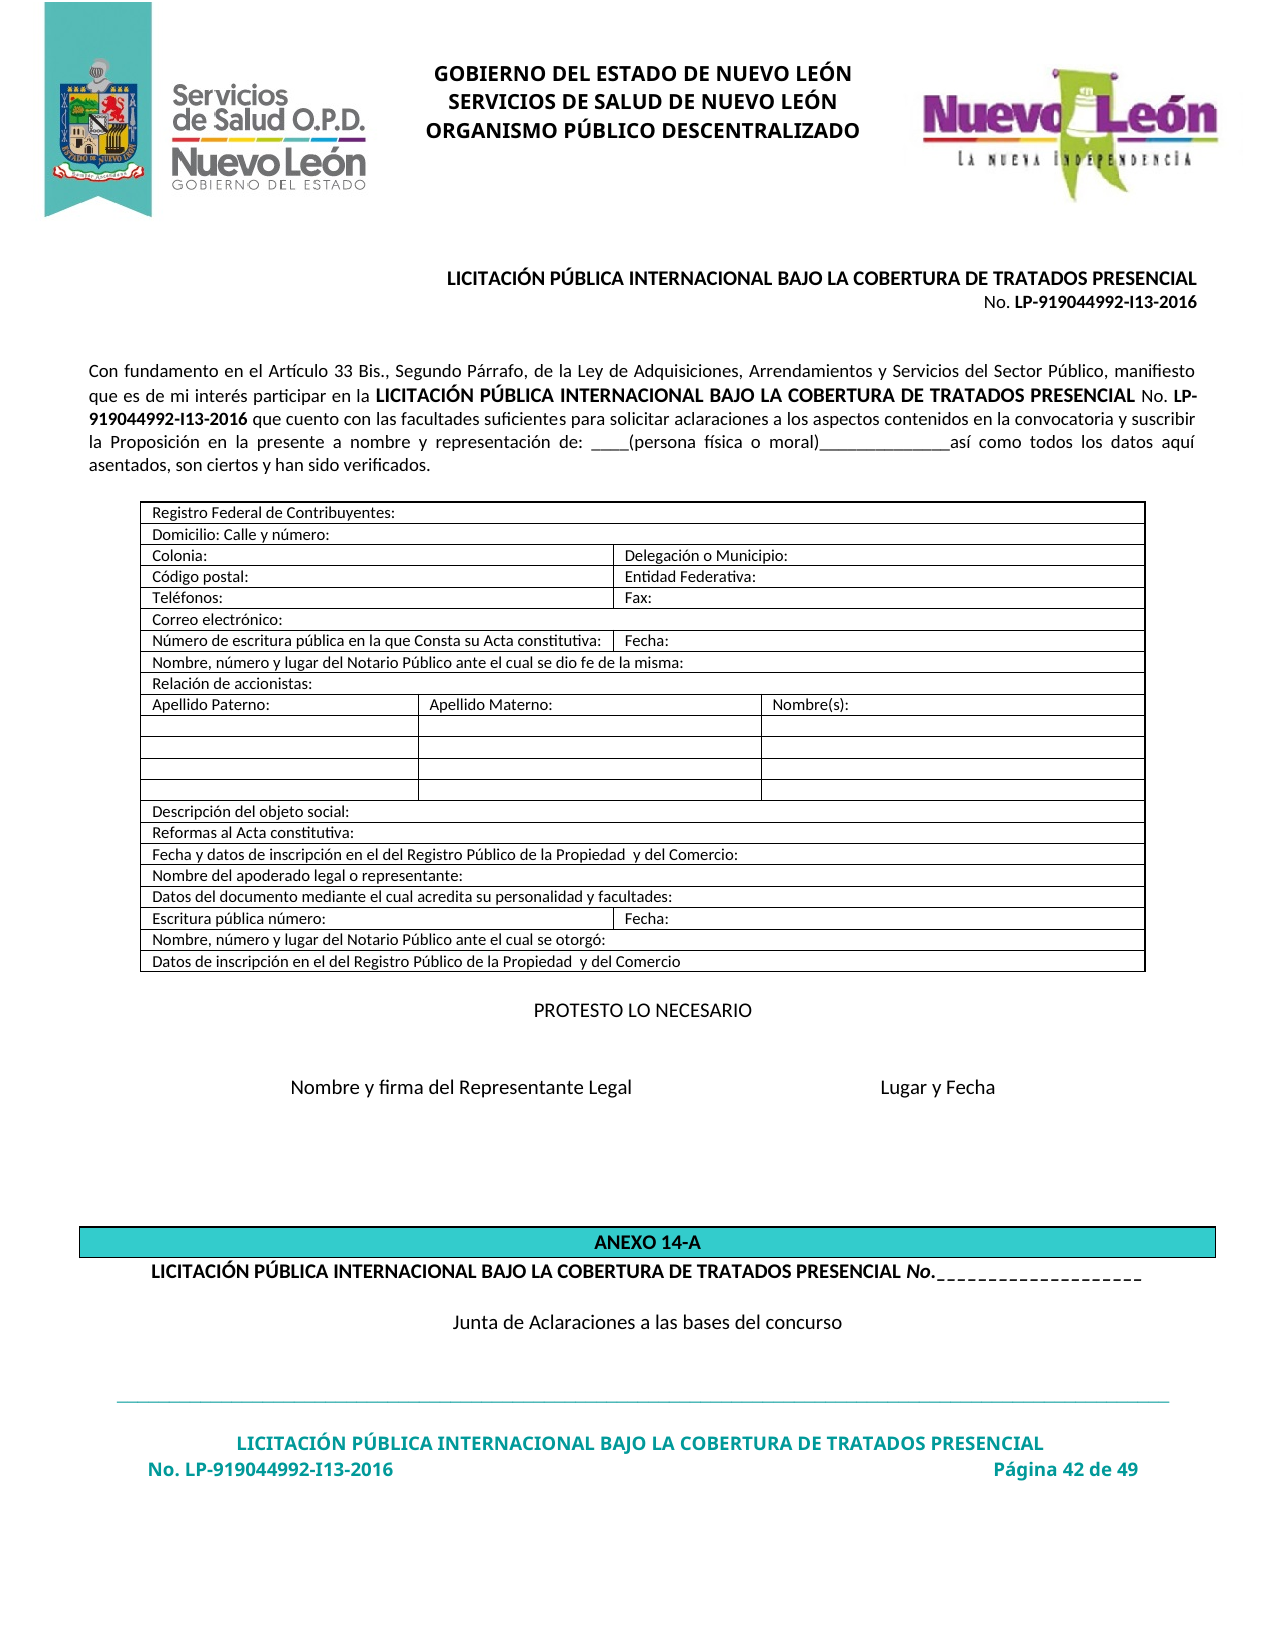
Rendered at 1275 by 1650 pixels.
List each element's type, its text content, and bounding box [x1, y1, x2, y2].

table_cell [141, 716, 418, 736]
picture [15, 2, 1249, 229]
table_cell [762, 737, 1144, 758]
table_cell Nombre, número y lugar del Notario Público ante el cual se dio fe de la misma: [141, 652, 1144, 672]
table_cell Apellido Materno: [419, 695, 761, 715]
table_header Registro Federal de Contribuyentes: [141, 503, 1144, 523]
table_cell [419, 716, 761, 736]
table_cell Descripción del objeto social: [141, 801, 1144, 822]
table_cell Reformas al Acta constitutiva: [141, 823, 1144, 843]
text No. LP-919044992-I13-2016 [89, 290, 1197, 313]
table_cell Domicilio: Calle y número: [141, 524, 1144, 544]
text Junta de Aclaraciones a las bases del concurso [89, 1309, 1207, 1334]
table_cell Teléfonos: [141, 588, 613, 608]
table_cell [141, 759, 418, 779]
table_cell Datos del documento mediante el cual acredita su personalidad y facultades: [141, 887, 1144, 907]
table_cell Escritura pública número: [141, 908, 613, 928]
text PROTESTO LO NECESARIO [89, 998, 1197, 1023]
text Nombre y firma del Representante Legal Lugar y Fecha [89, 1074, 1197, 1099]
text ANEXO 14-A [80, 1228, 1215, 1257]
table_cell Apellido Paterno: [141, 695, 418, 715]
table_cell Fecha y datos de inscripción en el del Registro Público de la Propiedad y del Comercio: [141, 844, 1144, 864]
table_cell [419, 759, 761, 779]
table_cell Colonia: [141, 545, 613, 565]
table_cell Fecha: [614, 631, 1144, 651]
table_cell Relación de accionistas: [141, 673, 1144, 693]
table_cell Entidad Federativa: [614, 566, 1144, 587]
table_cell [141, 737, 418, 758]
text LICITACIÓN PÚBLICA INTERNACIONAL BAJO LA COBERTURA DE TRATADOS PRESENCIAL [89, 265, 1197, 290]
table_cell [419, 737, 761, 758]
table_cell Datos de inscripción en el del Registro Público de la Propiedad y del Comercio [141, 951, 1144, 971]
table_cell Nombre, número y lugar del Notario Público ante el cual se otorgó: [141, 930, 1144, 950]
table_cell Fecha: [614, 908, 1144, 928]
text LICITACIÓN PÚBLICA INTERNACIONAL BAJO LA COBERTURA DE TRATADOS PRESENCIAL No.____________________ [89, 1258, 1207, 1283]
table_cell Nombre del apoderado legal o representante: [141, 865, 1144, 886]
text Con fundamento en el Artículo 33 Bis., Segundo Párrafo, de la Ley de Adquisiciones, Arrendamientos y Servicios del Sector Público, manifiesto que es de mi interés participar en la LICITACIÓN PÚBLICA INTERNACIONAL BAJO LA COBERTURA DE TRATADOS PRESENCIAL No. LP-919044992-I13-2016 que cuento con las facultades suficientes para solicitar aclaraciones a los aspectos contenidos en la convocatoria y suscribir la Proposición en la presente a nombre y representación de: ____(persona física o moral)______________así como todos los datos aquí asentados, son ciertos y han sido verificados. [89, 359, 1197, 476]
table_cell [762, 716, 1144, 736]
table_cell [762, 759, 1144, 779]
table_cell [141, 780, 418, 800]
table_cell Nombre(s): [762, 695, 1144, 715]
table_cell [762, 780, 1144, 800]
table_cell Código postal: [141, 566, 613, 587]
table_cell Número de escritura pública en la que Consta su Acta constitutiva: [141, 631, 613, 651]
table_cell Correo electrónico: [141, 609, 1144, 629]
table_cell Delegación o Municipio: [614, 545, 1144, 565]
table_cell Fax: [614, 588, 1144, 608]
table_cell [419, 780, 761, 800]
